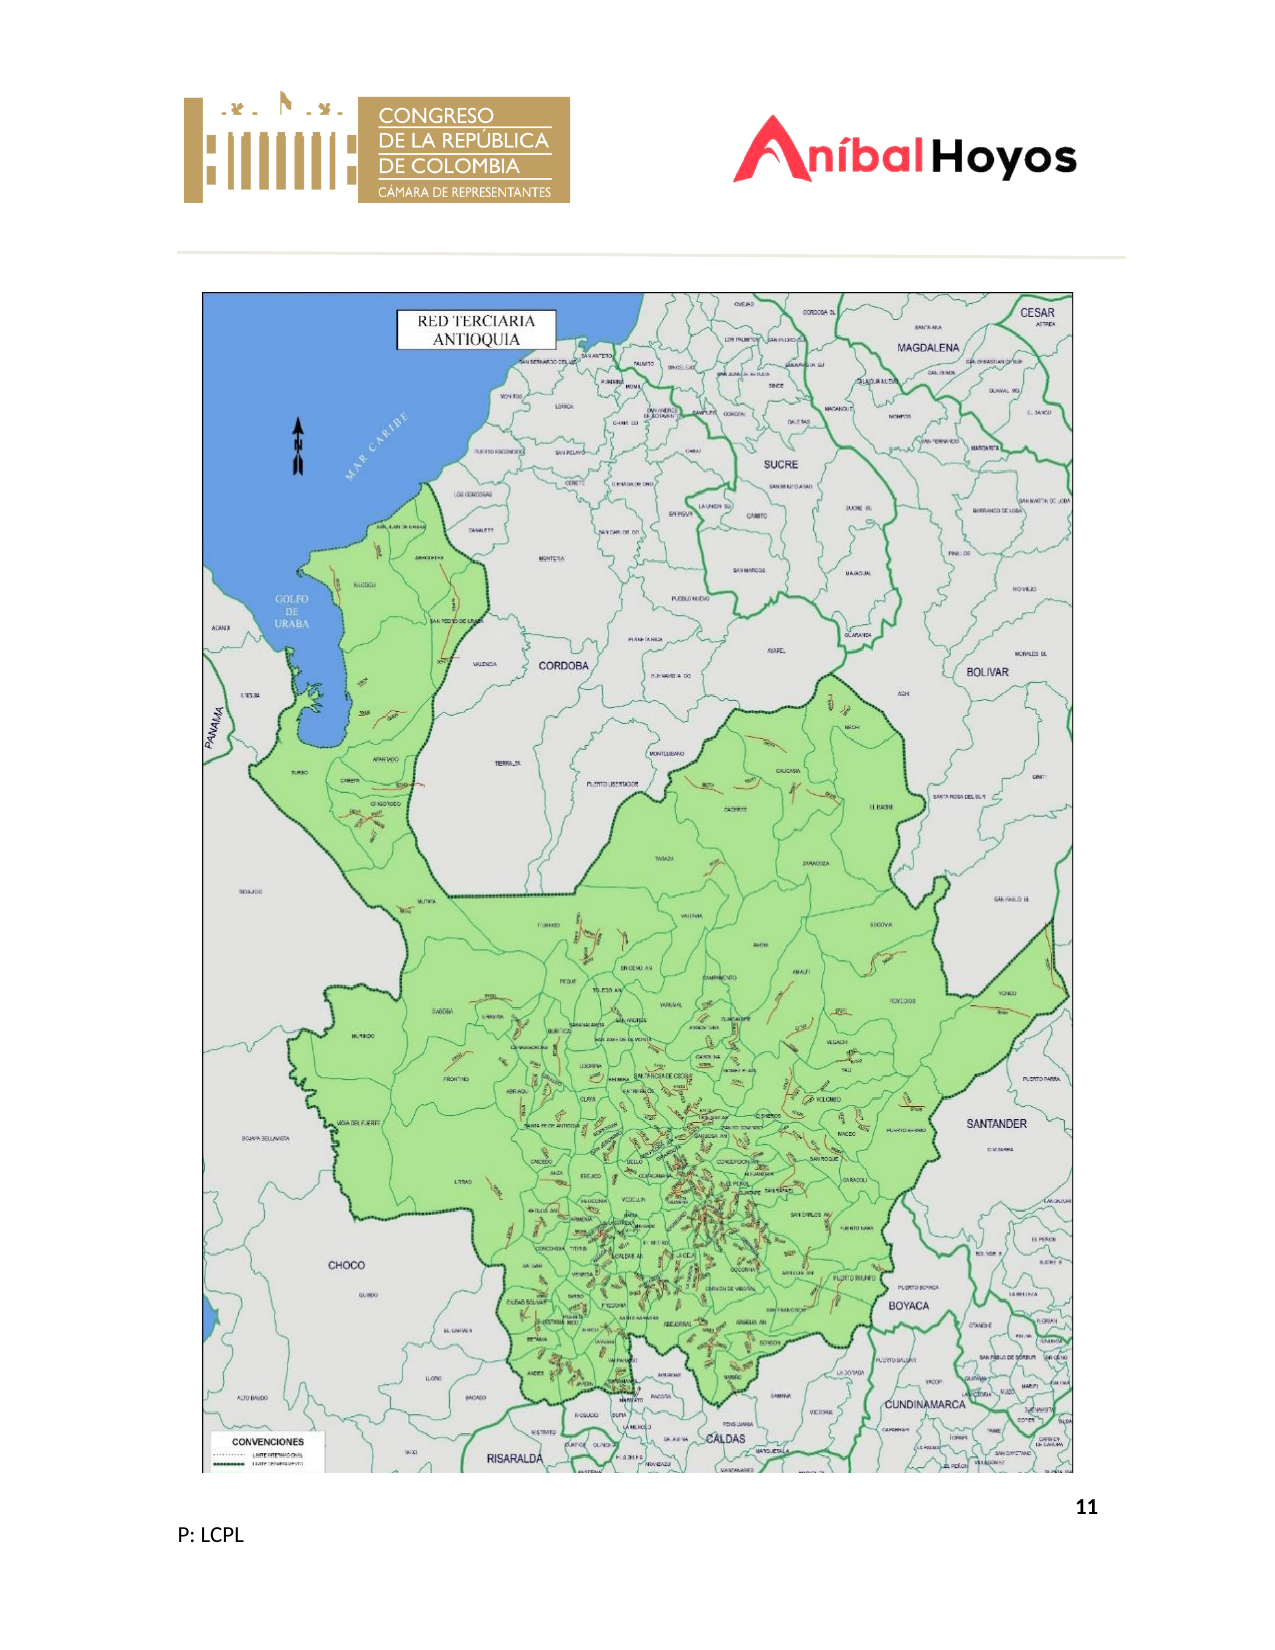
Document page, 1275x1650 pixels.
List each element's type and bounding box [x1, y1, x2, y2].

picture [183, 91, 571, 203]
picture [719, 100, 1097, 194]
picture [201, 292, 1074, 1473]
